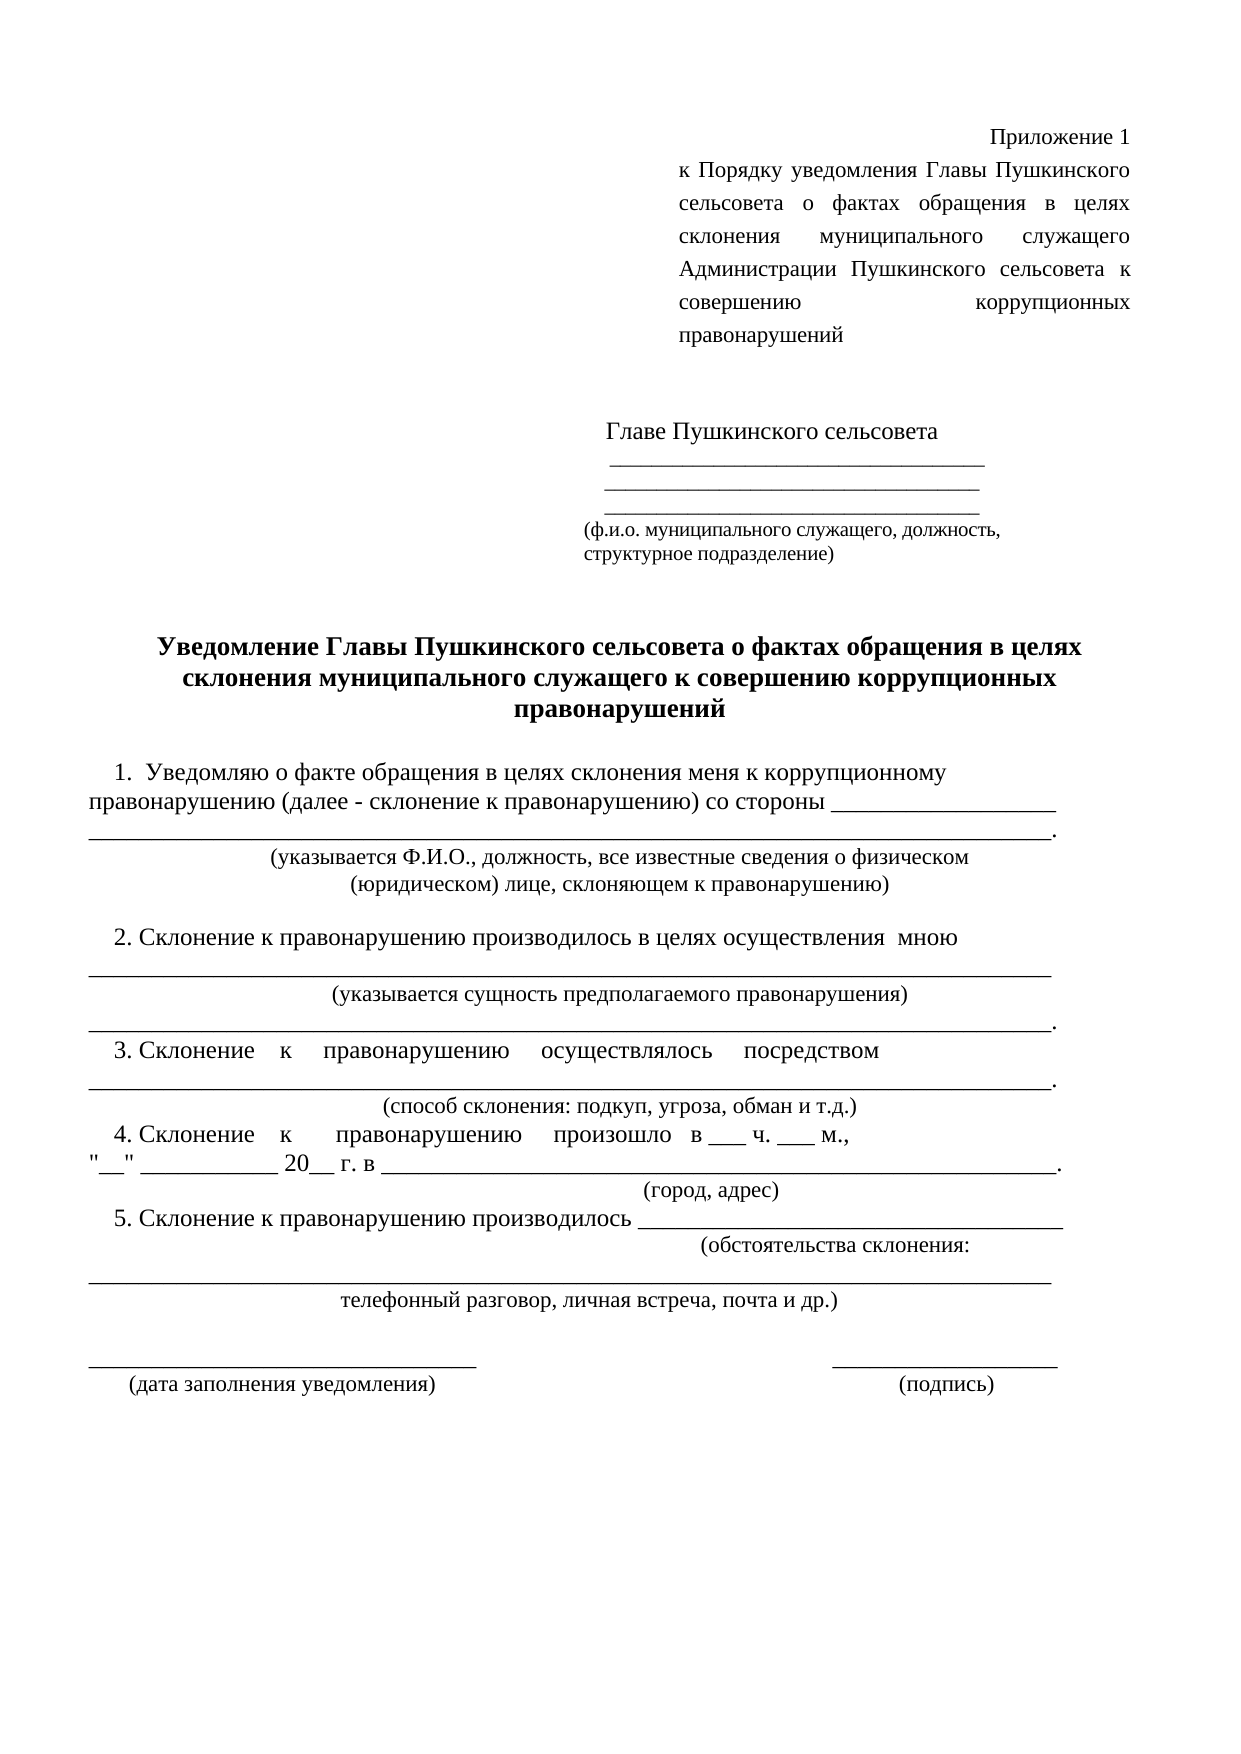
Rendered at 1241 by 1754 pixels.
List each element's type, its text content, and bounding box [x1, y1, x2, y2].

text правонарушению (далее - склонение к правонарушению) со стороны __________________ [89, 786, 1152, 814]
text 2. Склонение к правонарушению производилось в целях осуществления мною [89, 922, 1152, 951]
text (указывается Ф.И.О., должность, все известные сведения о физическом [89, 843, 1152, 870]
text 5. Склонение к правонарушению производилось __________________________________ [89, 1203, 1152, 1231]
text Главе Пушкинского сельсовета [606, 416, 1152, 445]
text (указывается сущность предполагаемого правонарушения) [89, 980, 1152, 1006]
text _____________________________________________________________________________. [89, 1064, 1152, 1092]
text (город, адрес) [89, 1176, 1152, 1203]
text (юридическом) лице, склоняющем к правонарушению) [89, 870, 1152, 896]
text 4. Склонение к правонарушению произошло в ___ ч. ___ м., [89, 1119, 1152, 1148]
text 1. Уведомляю о факте обращения в целях склонения меня к коррупционному [89, 757, 1152, 786]
text структурное подразделение) [89, 541, 1152, 565]
text (обстоятельства склонения: [89, 1231, 1152, 1258]
text Уведомление Главы Пушкинского сельсовета о фактах обращения в целях склонения муниципального служащего к совершению коррупционных правонарушений [89, 630, 1151, 723]
text _____________________________________________________________________________ [89, 1258, 1152, 1287]
text телефонный разговор, личная встреча, почта и др.) [89, 1287, 1152, 1313]
text _____________________________________________________________________________ [89, 951, 1152, 980]
text ____________________________________ [89, 469, 1152, 493]
text Приложение 1 [605, 118, 1131, 151]
text "__" ___________ 20__ г. в ______________________________________________________. [89, 1148, 1152, 1176]
text 3. Склонение к правонарушению осуществлялось посредством [89, 1035, 1152, 1064]
text _____________________________________________________________________________. [89, 814, 1152, 843]
text _______________________________ __________________ [89, 1342, 1152, 1370]
text ____________________________________ [89, 493, 1152, 517]
text (ф.и.о. муниципального служащего, должность, [89, 517, 1152, 541]
text (способ склонения: подкуп, угроза, обман и т.д.) [89, 1092, 1152, 1119]
text _____________________________________________________________________________. [89, 1006, 1152, 1035]
text (дата заполнения уведомления) (подпись) [89, 1370, 1152, 1397]
text к Порядку уведомления Главы Пушкинского сельсовета о фактах обращения в целях склонения муниципального служащего Администрации Пушкинского сельсовета к совершению коррупционных правонарушений [679, 151, 1131, 349]
text ____________________________________ [89, 445, 1152, 469]
